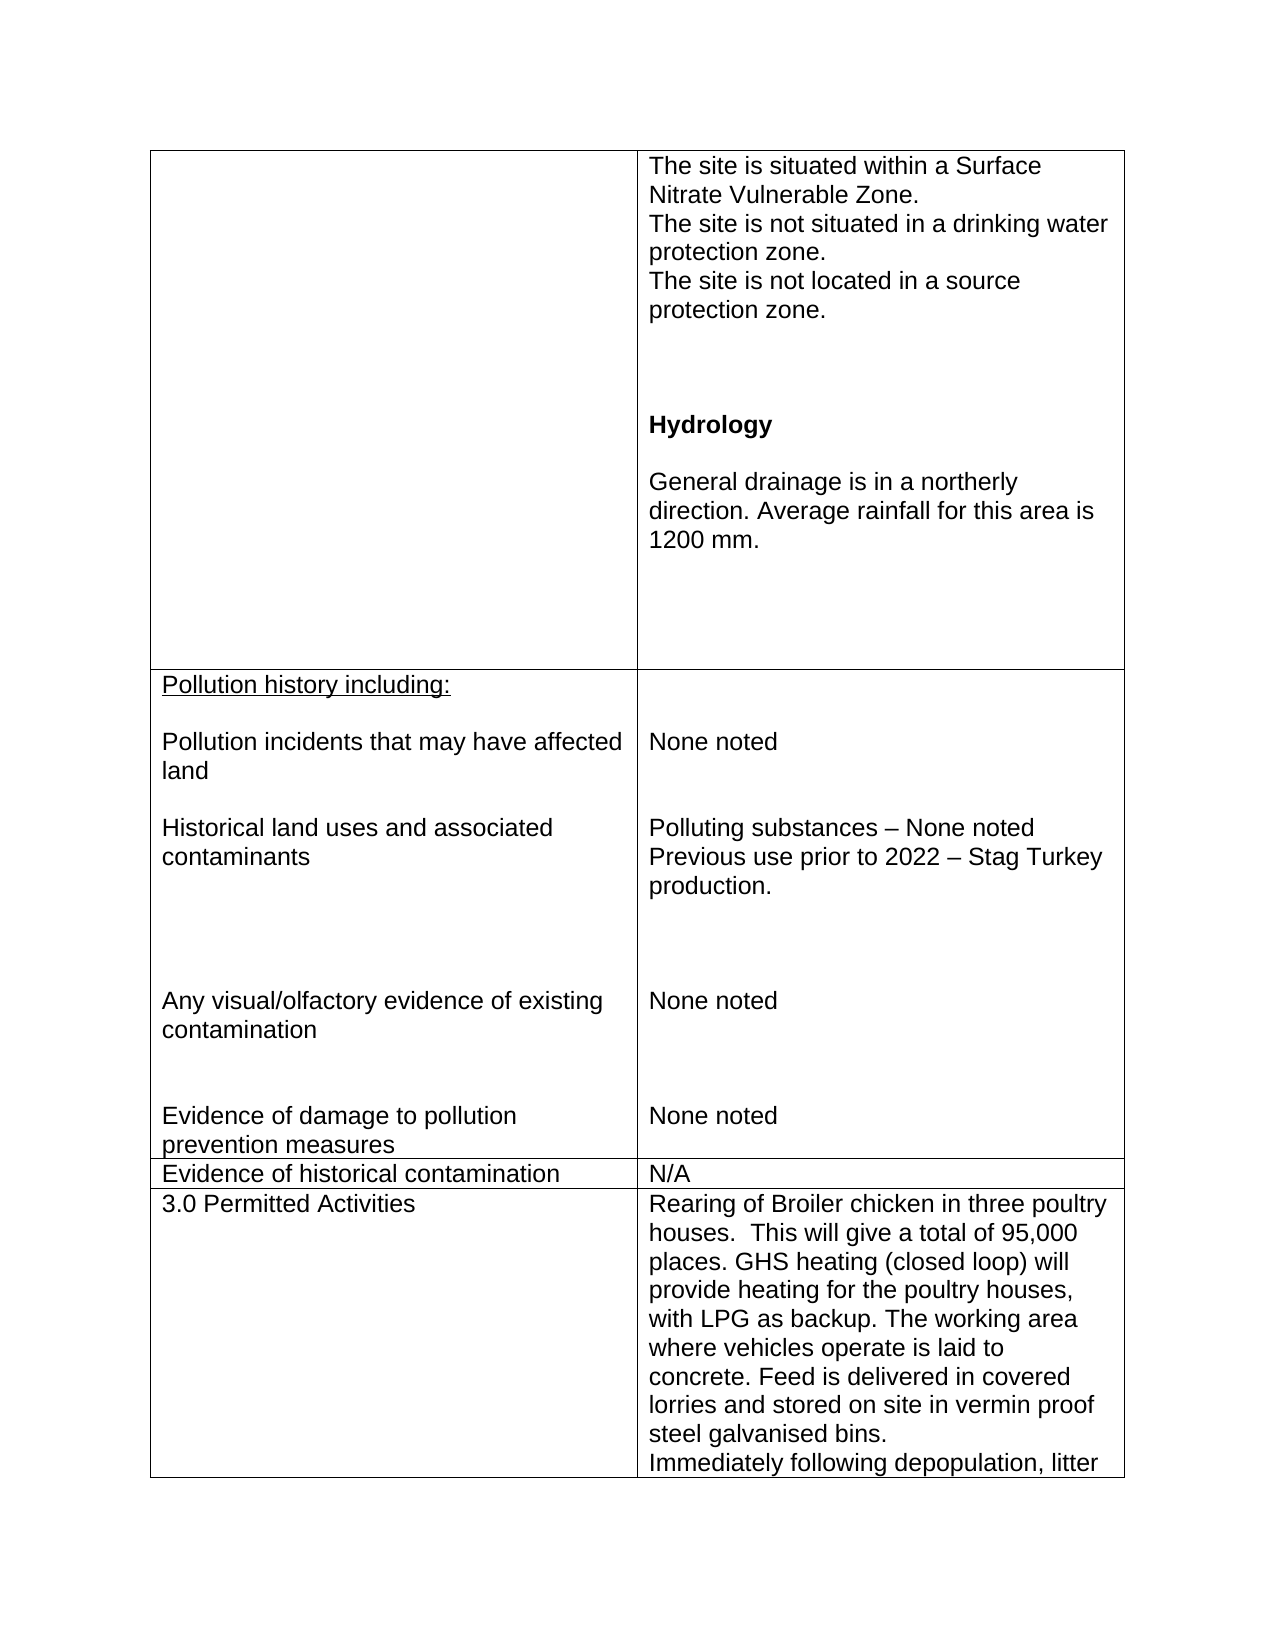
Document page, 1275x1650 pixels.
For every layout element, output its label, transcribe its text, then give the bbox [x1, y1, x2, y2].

table_cell Pollution history including: Pollution incidents that may have affected land Historical land uses and associated contaminants Any visual/olfactory evidence of existing contamination Evidence of damage to pollution prevention measures [151, 670, 637, 1158]
table_cell Evidence of historical contamination [151, 1159, 637, 1188]
table_cell None noted Polluting substances – None noted Previous use prior to 2022 – Stag Turkey production. None noted None noted [638, 670, 1124, 1158]
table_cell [638, 151, 1124, 668]
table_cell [151, 151, 637, 668]
table_cell N/A [638, 1159, 1124, 1188]
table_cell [638, 1189, 1124, 1477]
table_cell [151, 1189, 637, 1477]
